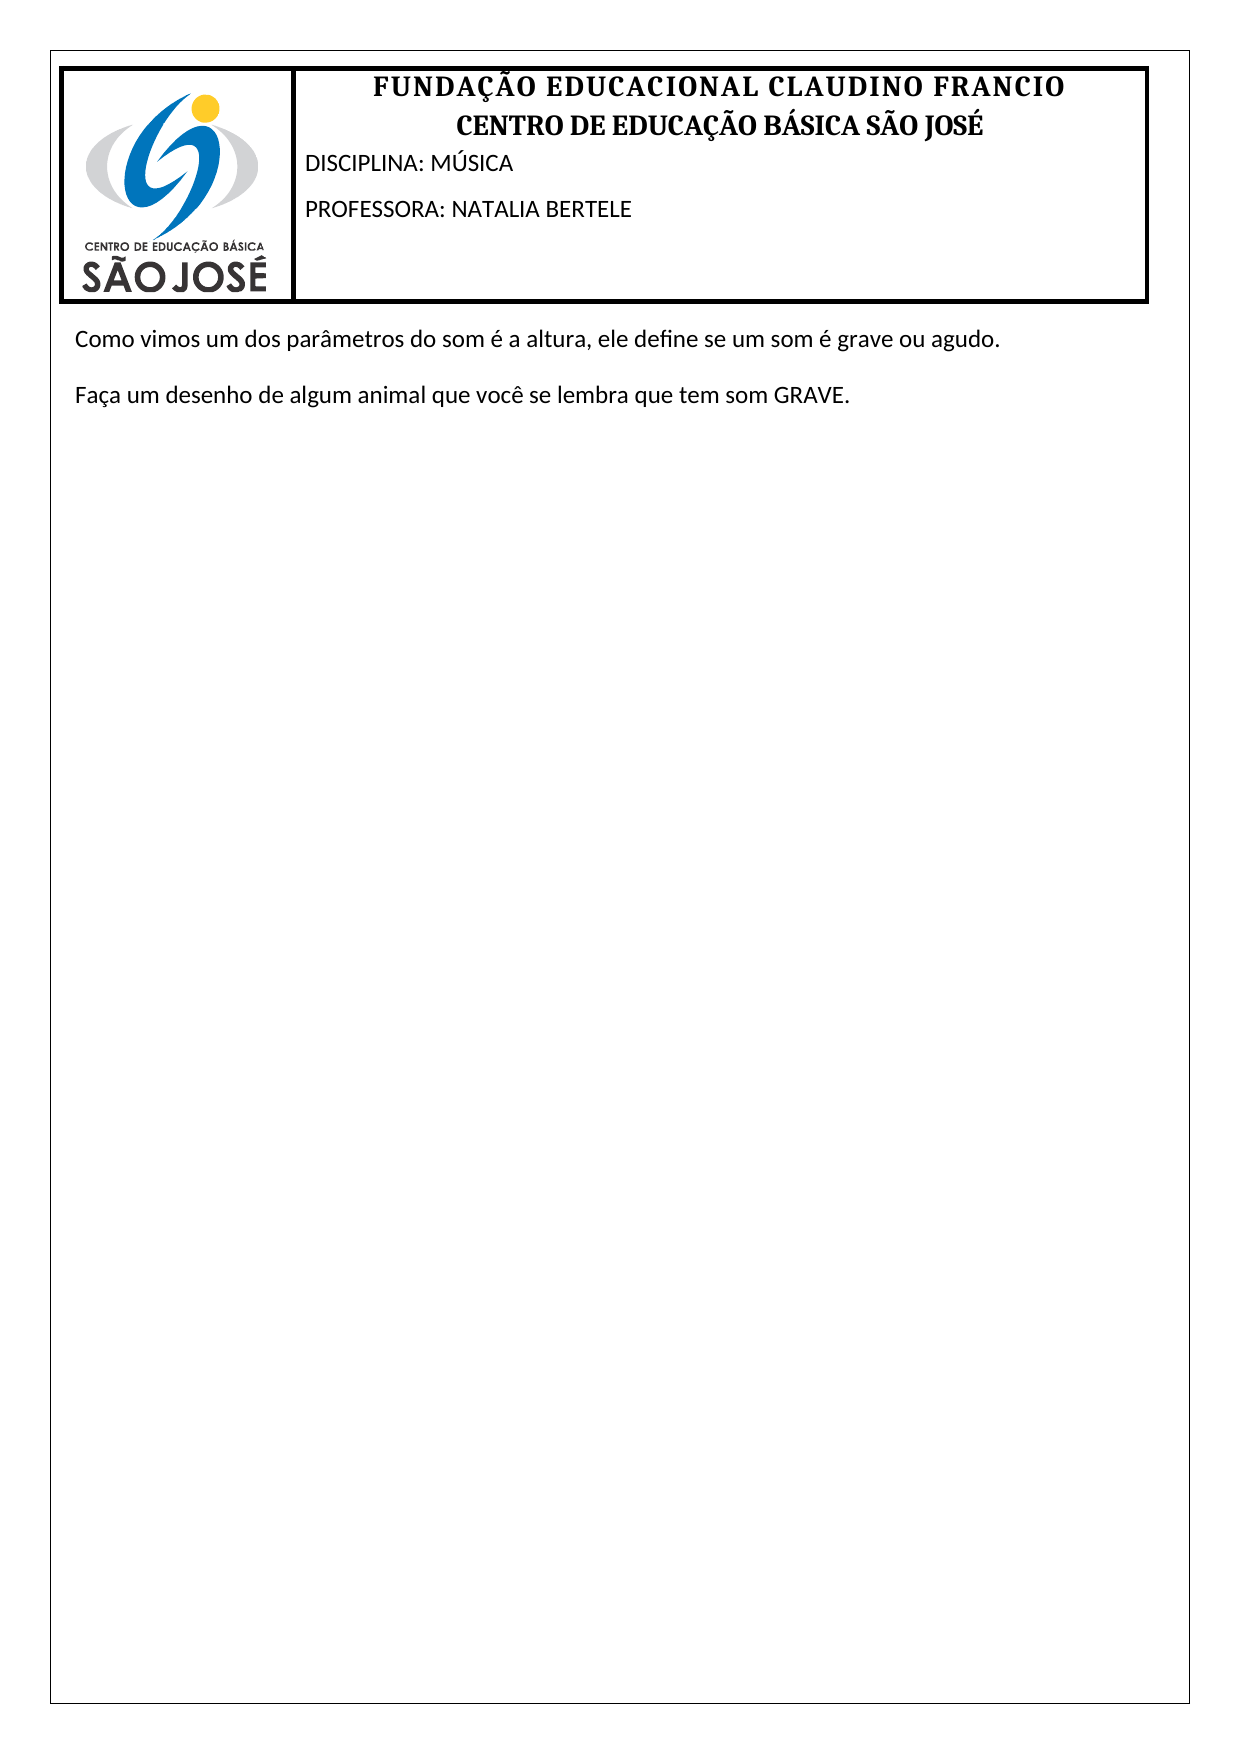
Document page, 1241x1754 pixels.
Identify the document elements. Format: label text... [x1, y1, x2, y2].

table_header [64, 71, 291, 299]
text Faça um desenho de algum animal que você se lembra que tem som GRAVE. [75, 379, 1165, 410]
table_header FUNDAÇÃO EDUCACIONAL CLAUDINO FRANCIO CENTRO DE EDUCAÇÃO BÁSICA SÃO JOSÉ DISCIPLINA: MÚSICA PROFESSORA: NATALIA BERTELE [296, 71, 1145, 299]
text Como vimos um dos parâmetros do som é a altura, ele define se um som é grave ou agudo. [75, 145, 1165, 354]
